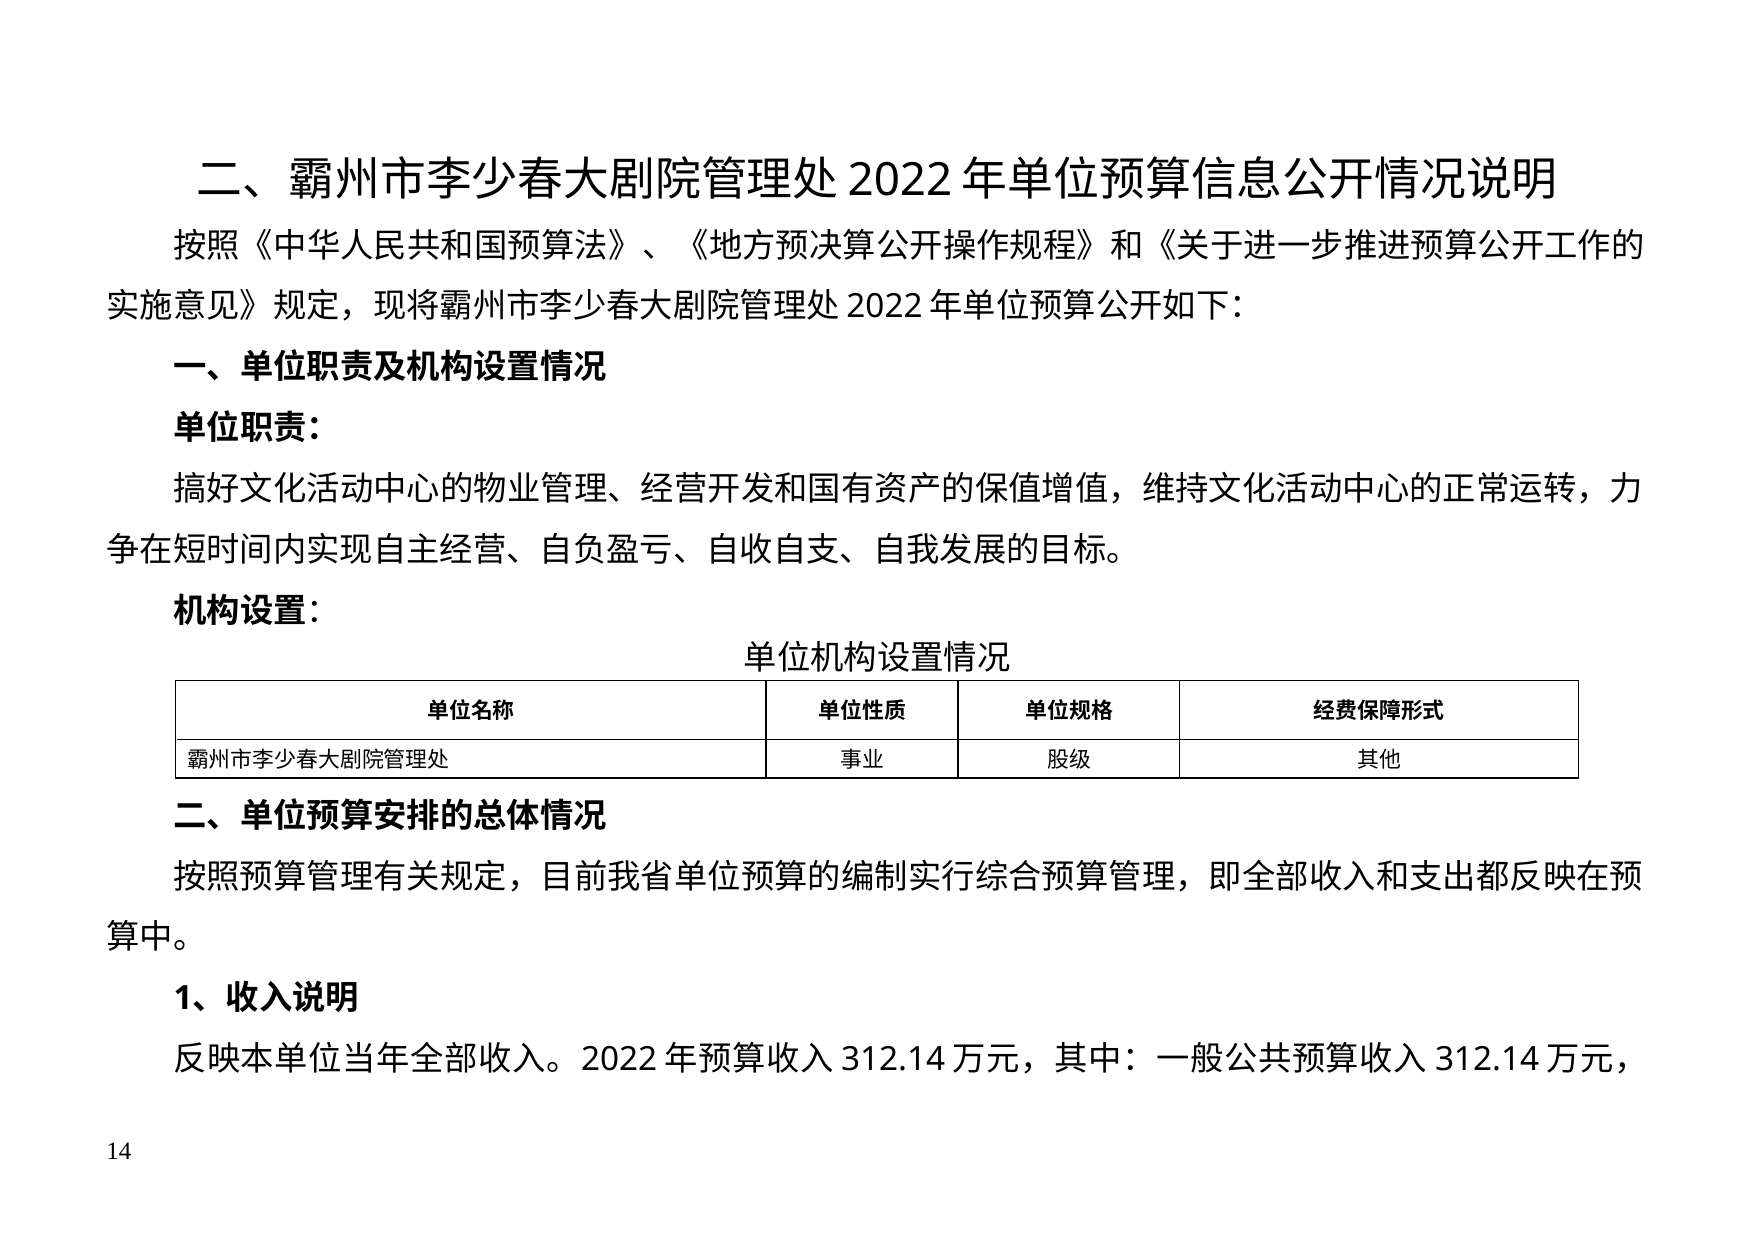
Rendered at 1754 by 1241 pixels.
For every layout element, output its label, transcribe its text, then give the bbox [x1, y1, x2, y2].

text 单位职责： [106, 391, 1648, 452]
table_header 单位名称 [176, 681, 765, 739]
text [106, 1022, 1648, 1083]
table_header 单位规格 [959, 681, 1179, 739]
text 按照《中华人民共和国预算法》、《地方预决算公开操作规程》和《关于进一步推进预算公开工作的实施意见》规定，现将霸州市李少春大剧院管理处2022年单位预算公开如下： [106, 208, 1648, 330]
text 1、收入说明 [106, 961, 1648, 1022]
text 按照预算管理有关规定，目前我省单位预算的编制实行综合预算管理，即全部收入和支出都反映在预算中。 [106, 839, 1648, 961]
table_header 单位性质 [767, 681, 957, 739]
text 搞好文化活动中心的物业管理、经营开发和国有资产的保值增值，维持文化活动中心的正常运转，力争在短时间内实现自主经营、自负盈亏、自收自支、自我发展的目标。 [106, 452, 1648, 573]
text 一、单位职责及机构设置情况 [106, 330, 1648, 391]
table_cell 事业 [767, 740, 957, 777]
table_header 经费保障形式 [1180, 681, 1578, 739]
text 二、霸州市李少春大剧院管理处2022年单位预算信息公开情况说明 [106, 142, 1648, 208]
table_cell 股级 [959, 740, 1179, 777]
text 单位机构设置情况 [106, 634, 1648, 679]
text 二、单位预算安排的总体情况 [106, 779, 1648, 839]
table_cell 霸州市李少春大剧院管理处 [176, 740, 765, 777]
text 机构设置： [106, 573, 1648, 634]
table_cell 其他 [1180, 740, 1578, 777]
